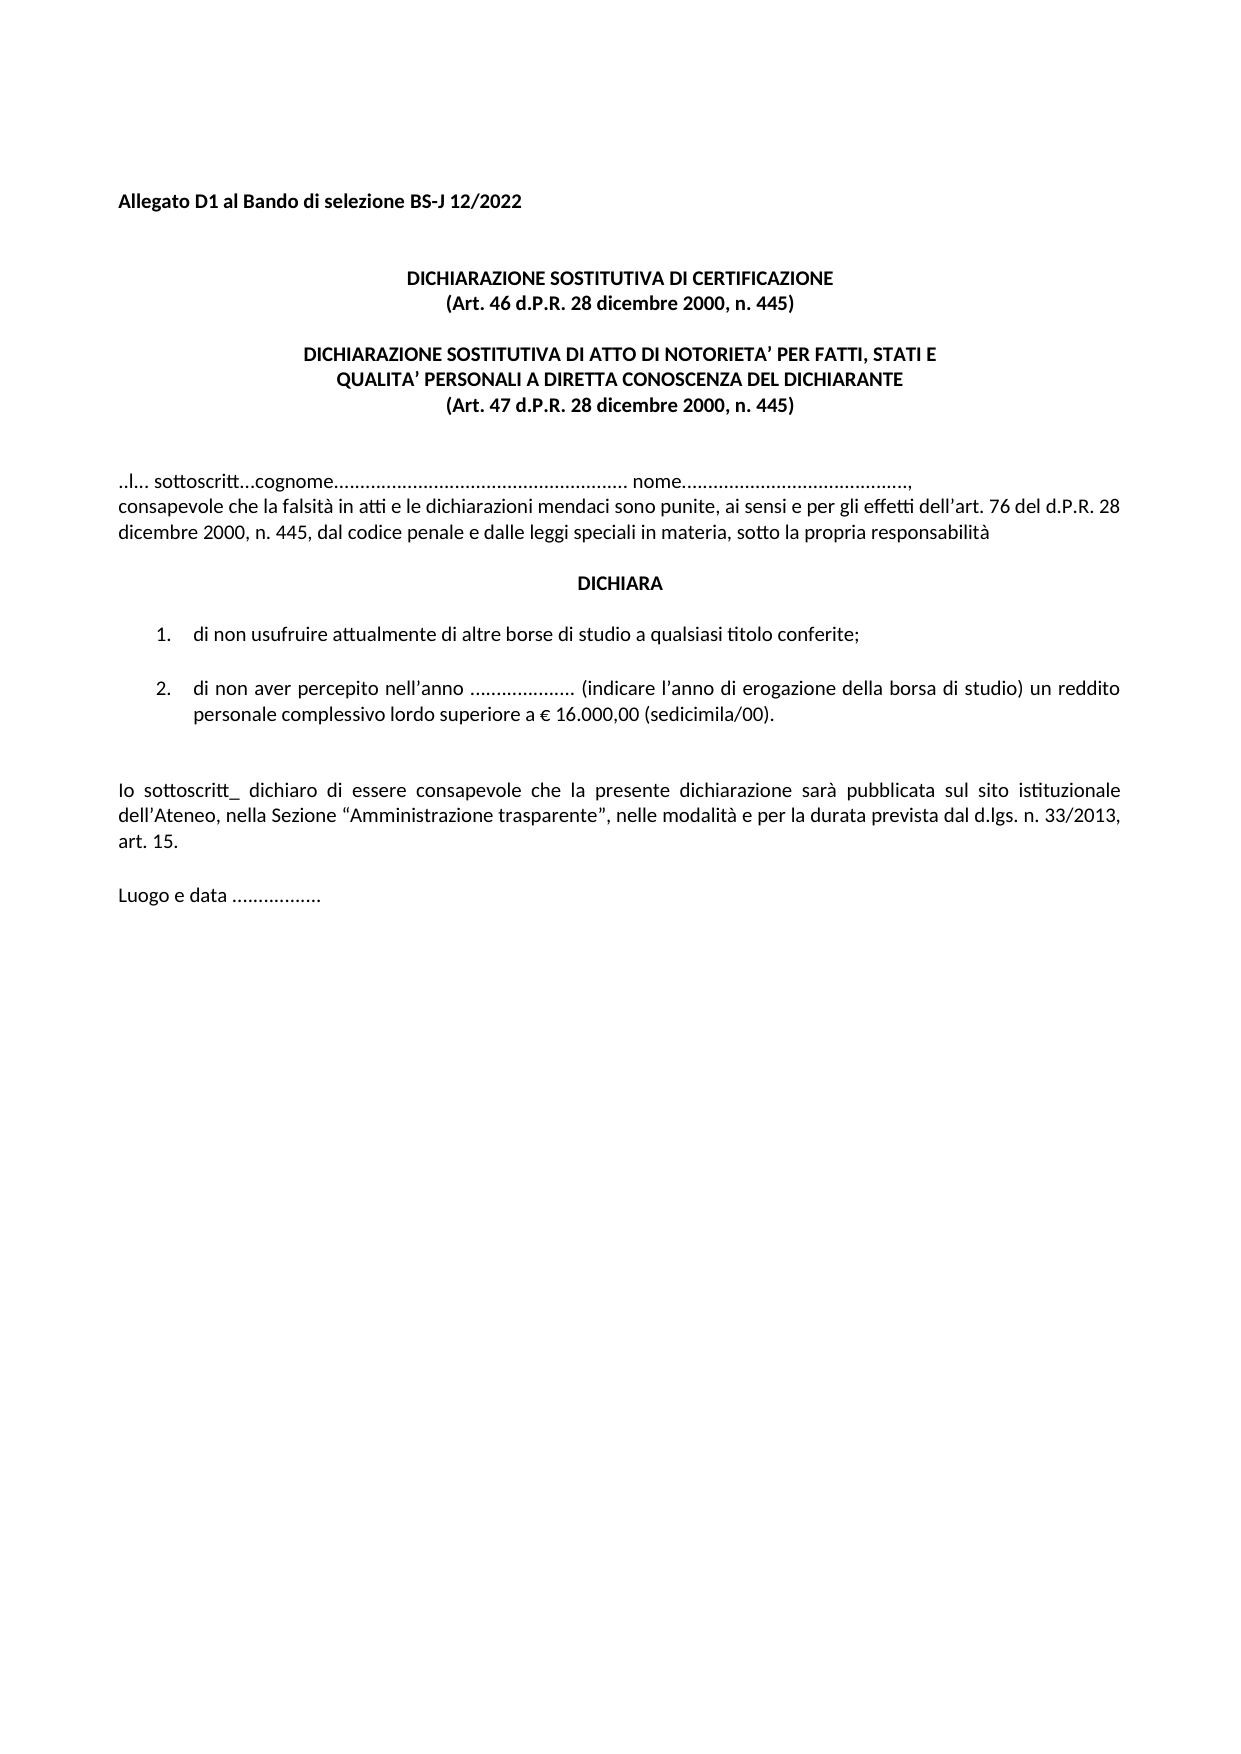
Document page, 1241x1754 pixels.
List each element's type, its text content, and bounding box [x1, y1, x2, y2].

text DICHIARAZIONE SOSTITUTIVA DI ATTO DI NOTORIETA’ PER FATTI, STATI E [118, 341, 1122, 367]
list di non aver percepito nell’anno .................... (indicare l’anno di erogazione della borsa di studio) un reddito personale complessivo lordo superiore a € 16.000,00 (sedicimila/00). [156, 675, 1122, 726]
text consapevole che la falsità in atti e le dichiarazioni mendaci sono punite, ai sensi e per gli effetti dell’art. 76 del d.P.R. 28 dicembre 2000, n. 445, dal codice penale e dalle leggi speciali in materia, sotto la propria responsabilità [118, 494, 1122, 544]
text ..l... sottoscritt...cognome........................................................ nome..........................................., [118, 468, 1122, 494]
text (Art. 46 d.P.R. 28 dicembre 2000, n. 445) [118, 290, 1122, 316]
text Allegato D1 al Bando di selezione BS-J 12/2022 [118, 189, 1122, 214]
text DICHIARA [118, 570, 1122, 595]
text DICHIARAZIONE SOSTITUTIVA DI CERTIFICAZIONE [118, 265, 1122, 290]
text Io sottoscritt_ dichiaro di essere consapevole che la presente dichiarazione sarà pubblicata sul sito istituzionale dell’Ateneo, nella Sezione “Amministrazione trasparente”, nelle modalità e per la durata prevista dal d.lgs. n. 33/2013, art. 15. [118, 777, 1123, 853]
text Luogo e data ................. [118, 882, 1122, 907]
text QUALITA’ PERSONALI A DIRETTA CONOSCENZA DEL DICHIARANTE [118, 367, 1122, 392]
list di non usufruire attualmente di altre borse di studio a qualsiasi titolo conferite; [156, 621, 1122, 646]
text (Art. 47 d.P.R. 28 dicembre 2000, n. 445) [118, 392, 1122, 417]
